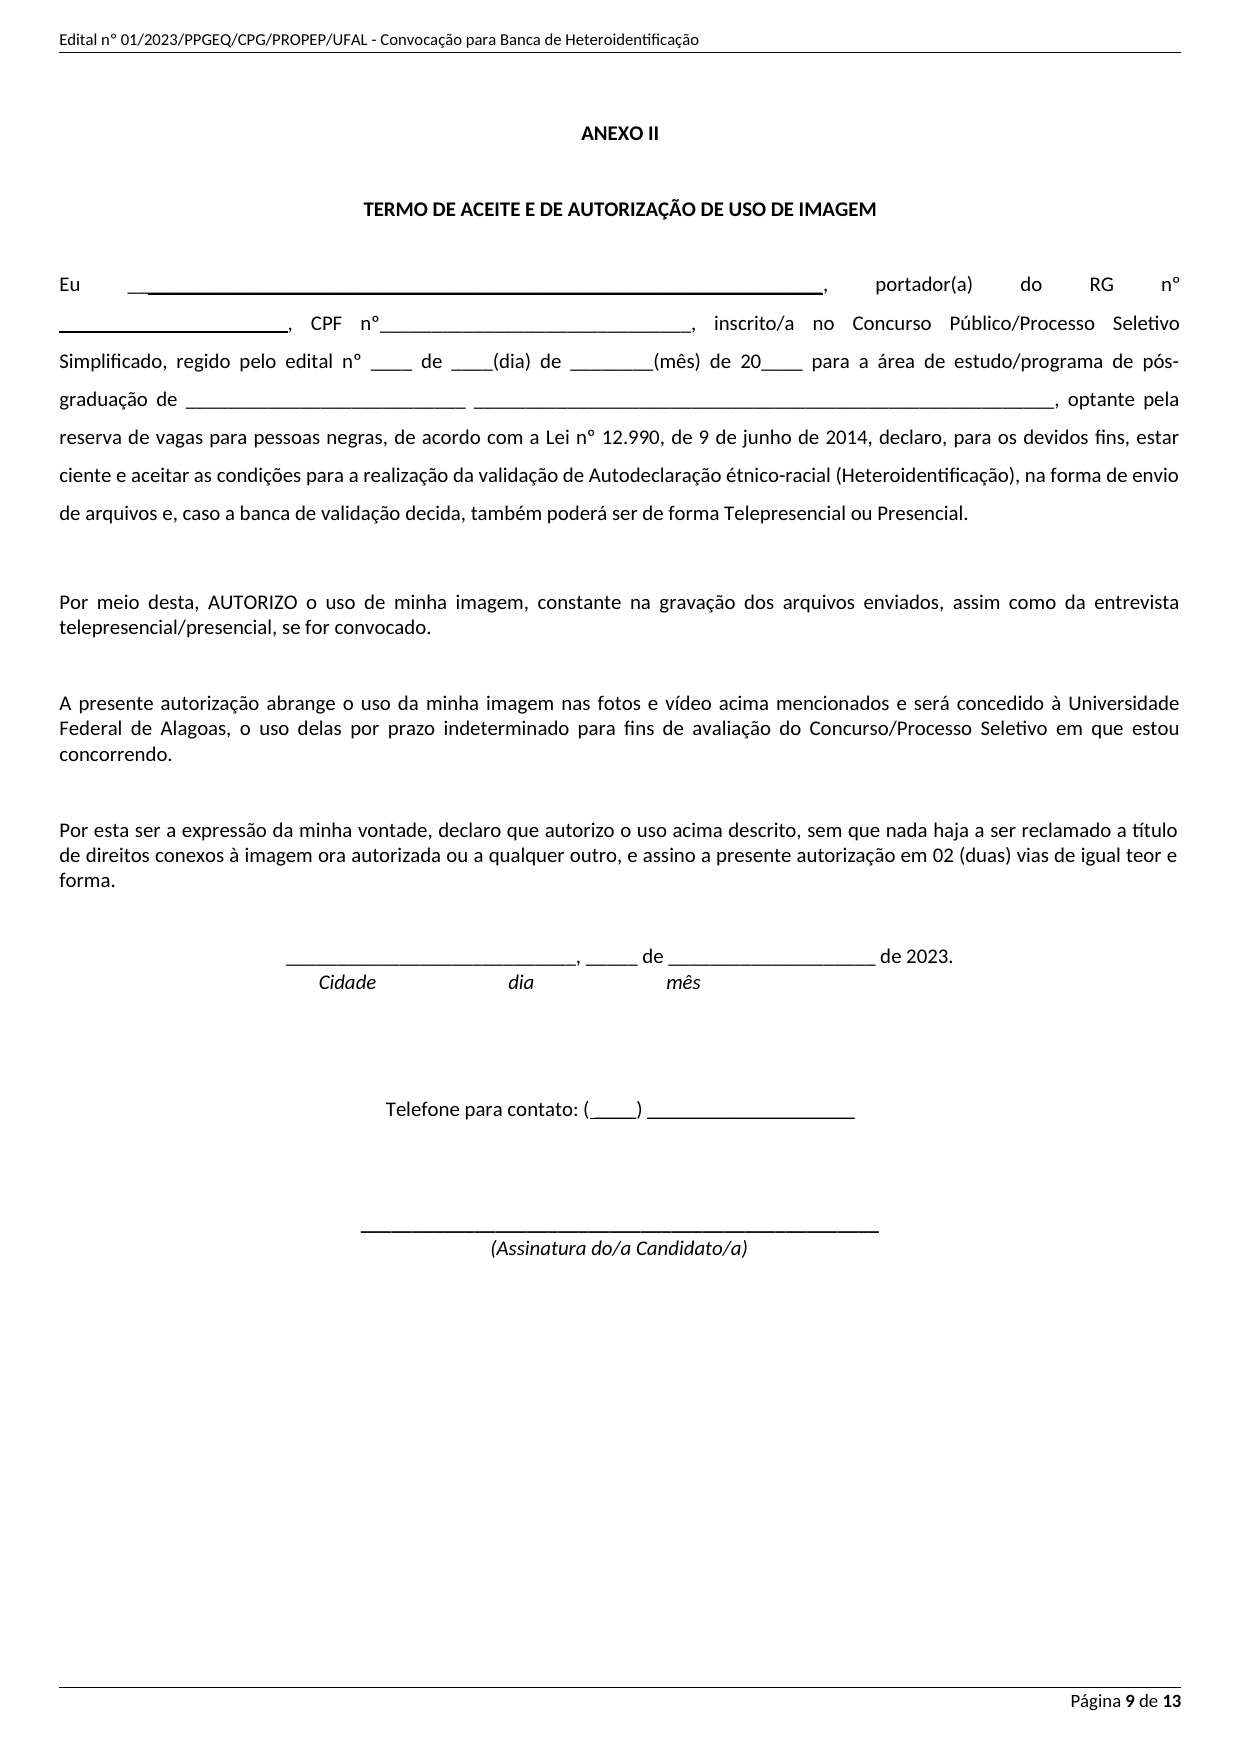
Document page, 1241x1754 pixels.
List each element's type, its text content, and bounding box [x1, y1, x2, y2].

text TERMO DE ACEITE E DE AUTORIZAÇÃO DE USO DE IMAGEM [59, 196, 1181, 221]
text Cidade dia mês [69, 969, 1181, 994]
text Por esta ser a expressão da minha vontade, declaro que autorizo o uso acima descrito, sem que nada haja a ser reclamado a título de direitos conexos à imagem ora autorizada ou a qualquer outro, e assino a presente autorização em 02 (duas) vias de igual teor e forma. [59, 817, 1181, 893]
text (Assinatura do/a Candidato/a) [59, 1236, 1181, 1261]
text Eu ___________________________________________________________________, portador(a) do RG nº ______________________, CPF nº______________________________, inscrito/a no Concurso Público/Processo Seletivo Simplificado, regido pelo edital nº ____ de ____(dia) de ________(mês) de 20____ para a área de estudo/programa de pós-graduação de ___________________________ ________________________________________________________, optante pela reserva de vagas para pessoas negras, de acordo com a Lei nº 12.990, de 9 de junho de 2014, declaro, para os devidos fins, estar ciente e aceitar as condições para a realização da validação de Autodeclaração étnico-racial (Heteroidentificação), na forma de envio de arquivos e, caso a banca de validação decida, também poderá ser de forma Telepresencial ou Presencial. [59, 272, 1181, 526]
text Por meio desta, AUTORIZO o uso de minha imagem, constante na gravação dos arquivos enviados, assim como da entrevista telepresencial/presencial, se for convocado. [59, 589, 1181, 640]
text ____________________________, _____ de ____________________ de 2023. [59, 943, 1181, 969]
text Telefone para contato: ( ____) ____________________ [59, 1096, 1181, 1122]
text A presente autorização abrange o uso da minha imagem nas fotos e vídeo acima mencionados e será concedido à Universidade Federal de Alagoas, o uso delas por prazo indeterminado para fins de avaliação do Concurso/Processo Seletivo em que estou concorrendo. [59, 690, 1181, 766]
text __________________________________________________ [59, 1210, 1181, 1236]
text ANEXO II [59, 120, 1181, 145]
